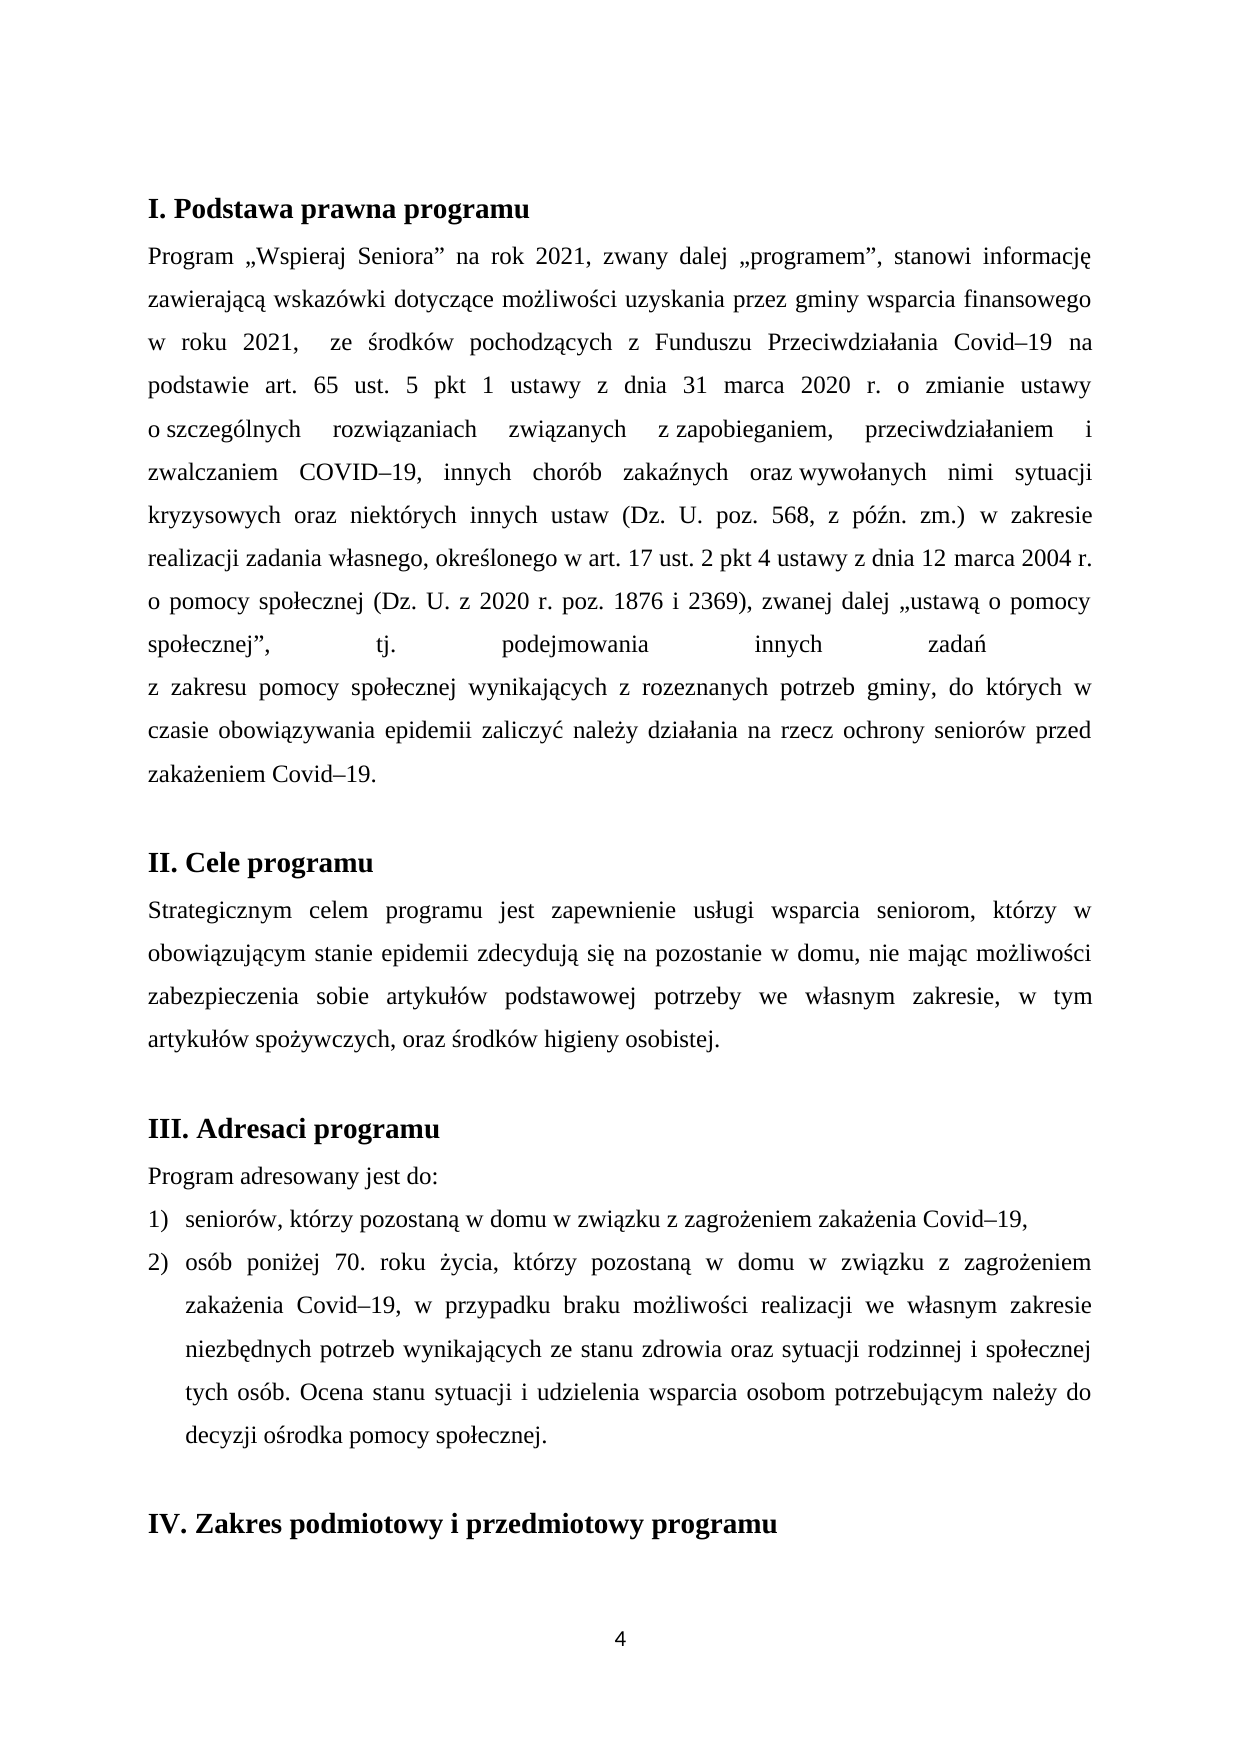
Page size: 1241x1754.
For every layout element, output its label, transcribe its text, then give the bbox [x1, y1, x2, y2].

text I. Podstawa prawna programu [148, 191, 1092, 224]
text IV. Zakres podmiotowy i przedmiotowy programu [148, 1506, 1092, 1540]
text Program „Wspieraj Seniora” na rok 2021, zwany dalej „programem”, stanowi informację zawierającą wskazówki dotyczące możliwości uzyskania przez gminy wsparcia finansowego w roku 2021, ze środków pochodzących z Funduszu Przeciwdziałania Covid–19 na podstawie art. 65 ust. 5 pkt 1 ustawy z dnia 31 marca 2020 r. o zmianie ustawy o szczególnych rozwiązaniach związanych z zapobieganiem, przeciwdziałaniem i zwalczaniem COVID–19, innych chorób zakaźnych oraz wywołanych nimi sytuacji kryzysowych oraz niektórych innych ustaw (Dz. U. poz. 568, z późn. zm.) w zakresie realizacji zadania własnego, określonego w art. 17 ust. 2 pkt 4 ustawy z dnia 12 marca 2004 r. o pomocy społecznej (Dz. U. z 2020 r. poz. 1876 i 2369), zwanej dalej „ustawą o pomocy społecznej”, tj. podejmowania innych zadań z zakresu pomocy społecznej wynikających z rozeznanych potrzeb gminy, do których w czasie obowiązywania epidemii zaliczyć należy działania na rzecz ochrony seniorów przed zakażeniem Covid–19. [148, 241, 1092, 787]
text Strategicznym celem programu jest zapewnienie usługi wsparcia seniorom, którzy w obowiązującym stanie epidemii zdecydują się na pozostanie w domu, nie mając możliwości zabezpieczenia sobie artykułów podstawowej potrzeby we własnym zakresie, w tym artykułów spożywczych, oraz środków higieny osobistej. [148, 895, 1092, 1053]
text Program adresowany jest do: [148, 1161, 1092, 1190]
text II. Cele programu [148, 845, 1092, 878]
text III. Adresaci programu [148, 1111, 1092, 1144]
list osób poniżej 70. roku życia, którzy pozostaną w domu w związku z zagrożeniem zakażenia Covid–19, w przypadku braku możliwości realizacji we własnym zakresie niezbędnych potrzeb wynikających ze stanu zdrowia oraz sytuacji rodzinnej i społecznej tych osób. Ocena stanu sytuacji i udzielenia wsparcia osobom potrzebującym należy do decyzji ośrodka pomocy społecznej. [148, 1247, 1092, 1449]
list seniorów, którzy pozostaną w domu w związku z zagrożeniem zakażenia Covid–19, [148, 1204, 1092, 1233]
